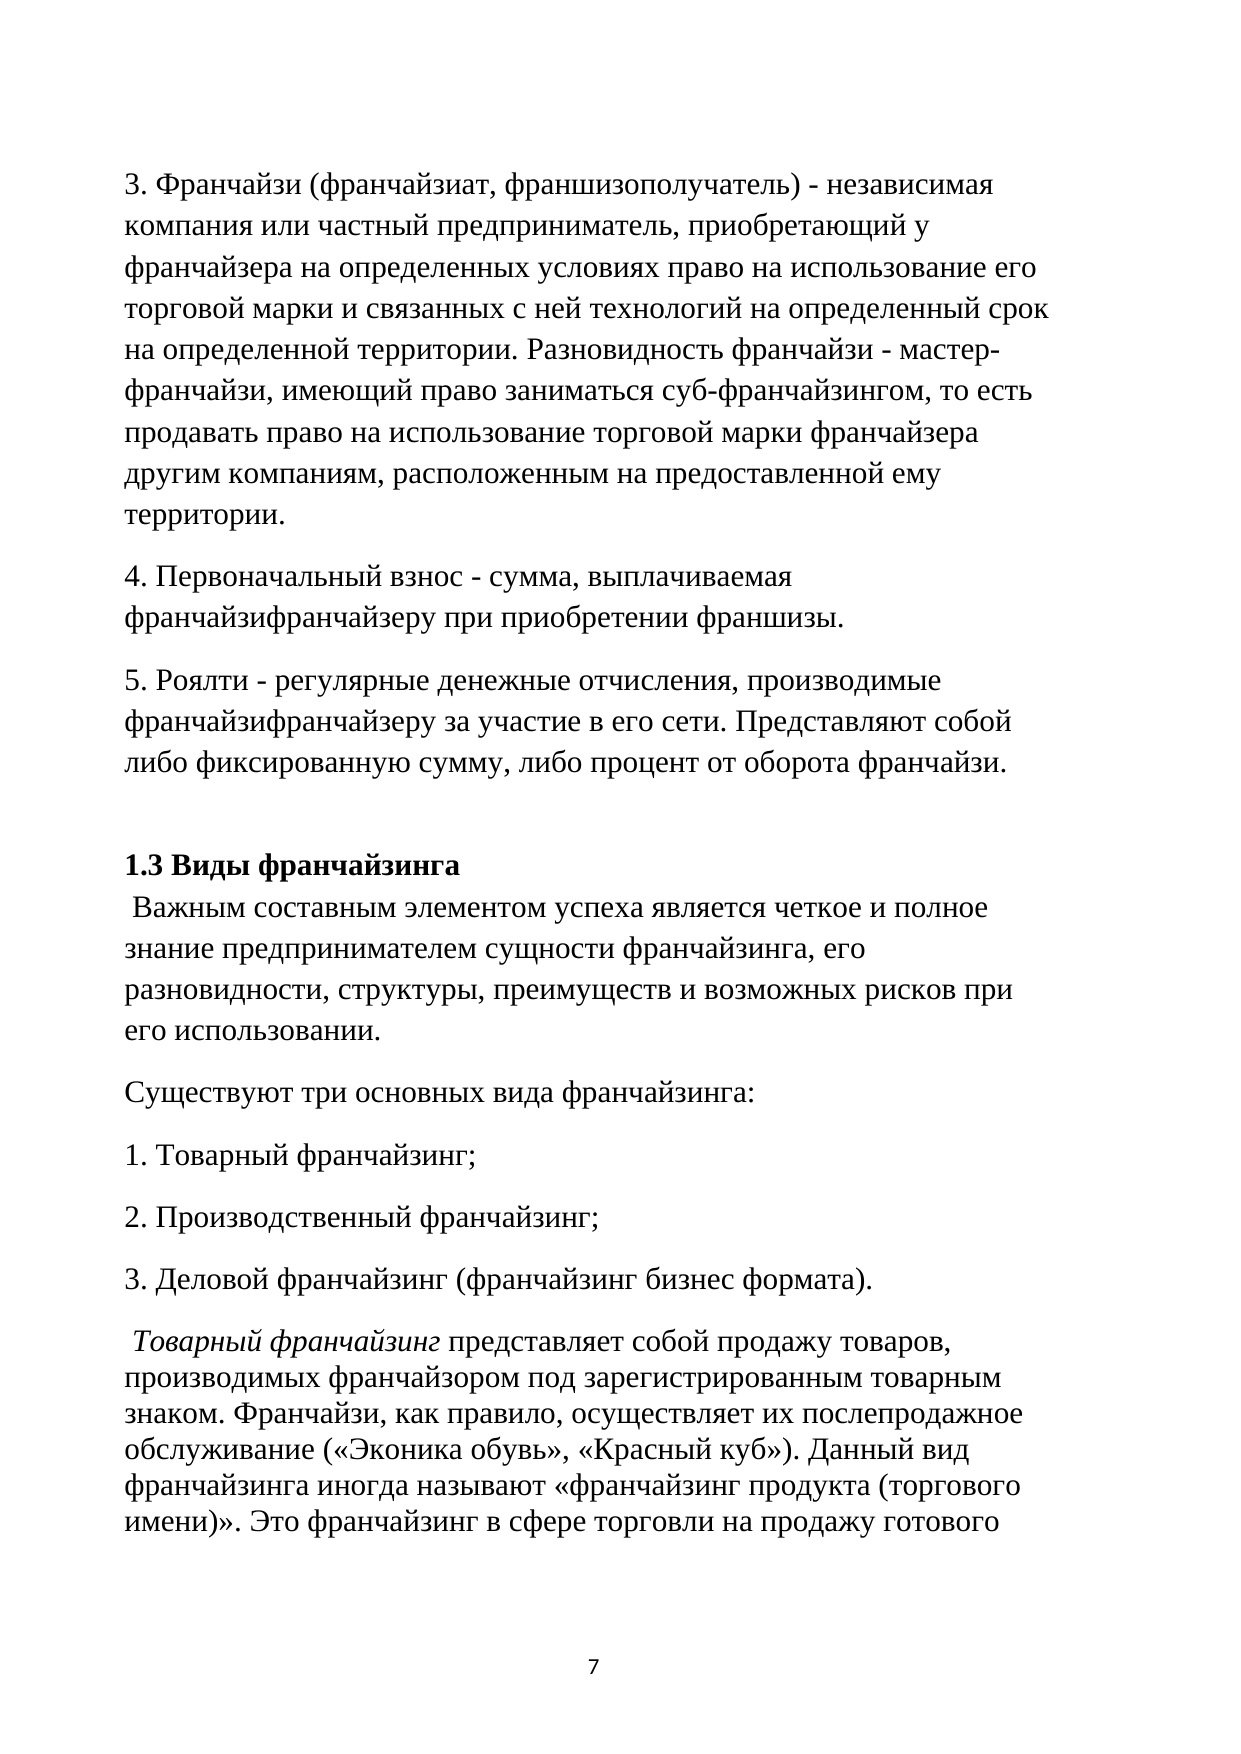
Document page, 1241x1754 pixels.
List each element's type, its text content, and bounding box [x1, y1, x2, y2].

text 2. Производственный франчайзинг; [124, 1198, 1063, 1234]
text 3. Франчайзи (франчайзиат, франшизополучатель) - независимая компания или частный предприниматель, приобретающий у франчайзера на определенных условиях право на использование его торговой марки и связанных с ней технологий на определенный срок на определенной территории. Разновидность франчайзи - мастер-франчайзи, имеющий право заниматься суб-франчайзингом, то есть продавать право на использование торговой марки франчайзера другим компаниям, расположенным на предоставленной ему территории. [124, 165, 1063, 531]
text 1. Товарный франчайзинг; [124, 1136, 1063, 1172]
text 3. Деловой франчайзинг (франчайзинг бизнес формата). [124, 1260, 1063, 1296]
text Существуют три основных вида франчайзинга: [124, 1074, 1063, 1110]
text 4. Первоначальный взнос - сумма, выплачиваемая франчайзифранчайзеру при приобретении франшизы. [124, 557, 1063, 635]
text 5. Роялти - регулярные денежные отчисления, производимые франчайзифранчайзеру за участие в его сети. Представляют собой либо фиксированную сумму, либо процент от оборота франчайзи. [124, 661, 1063, 779]
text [124, 1322, 1063, 1538]
text 1.3 Виды франчайзинга Важным составным элементом успеха является четкое и полное знание предпринимателем сущности франчайзинга, его разновидности, структуры, преимуществ и возможных рисков при его использовании. [124, 805, 1063, 1048]
